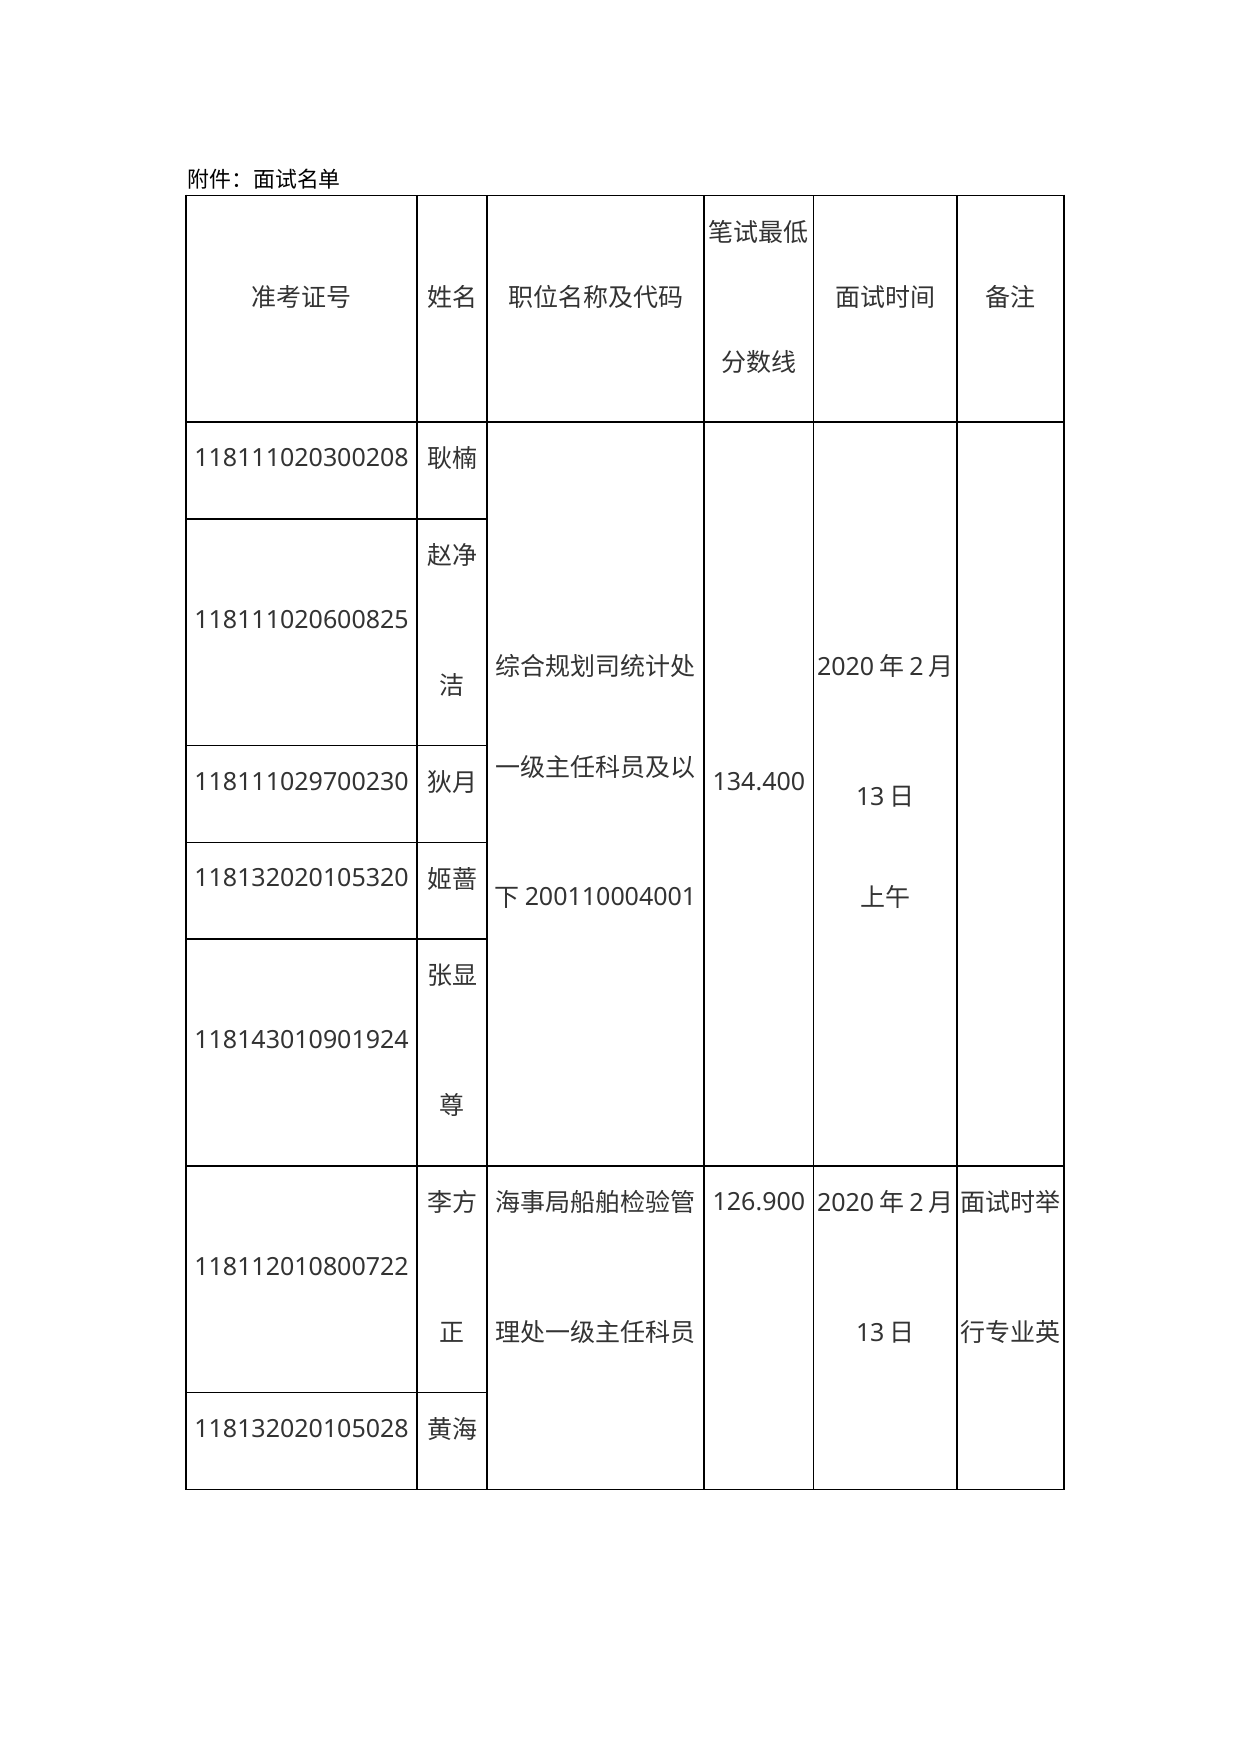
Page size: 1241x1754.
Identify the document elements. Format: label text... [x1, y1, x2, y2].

table_cell 2020年2月13日 上午 [814, 1167, 956, 1489]
table_cell 张显尊 [418, 940, 486, 1165]
table_cell 118111029700230 [187, 746, 416, 842]
table_header 面试时间 [814, 196, 956, 421]
table_cell 134.400 [705, 423, 813, 1165]
table_cell 耿楠 [418, 423, 486, 518]
table_header 职位名称及代码 [488, 196, 703, 421]
table_cell 综合规划司统计处 一级主任科员及以下200110004001 [488, 423, 703, 1165]
table_cell 面试时举行专业英语听说能力测试，占综合成绩的15%。 [958, 1167, 1063, 1489]
table_cell 狄月 [418, 746, 486, 842]
table_cell 118143010901924 [187, 940, 416, 1165]
table_cell 姬蔷 [418, 843, 486, 938]
table_cell [958, 423, 1063, 1165]
table_cell 118132020105028 [187, 1393, 416, 1489]
table_cell 118112010800722 [187, 1167, 416, 1392]
table_cell 黄海博 [418, 1393, 486, 1489]
table_cell 赵净洁 [418, 520, 486, 745]
table_header 笔试最低分数线 [705, 196, 813, 421]
table_cell 126.900 [705, 1167, 813, 1489]
table_cell 李方正 [418, 1167, 486, 1392]
table_cell 118132020105320 [187, 843, 416, 938]
table_header 姓名 [418, 196, 486, 421]
table_header 准考证号 [187, 196, 416, 421]
table_cell 118111020600825 [187, 520, 416, 745]
text 附件：面试名单 [187, 162, 1053, 194]
table_cell 海事局船舶检验管理处一级主任科员及以下200110003001 [488, 1167, 703, 1489]
table_cell 118111020300208 [187, 423, 416, 518]
table_header 备注 [958, 196, 1063, 421]
table_cell 2020年2月13日 上午 [814, 423, 956, 1165]
